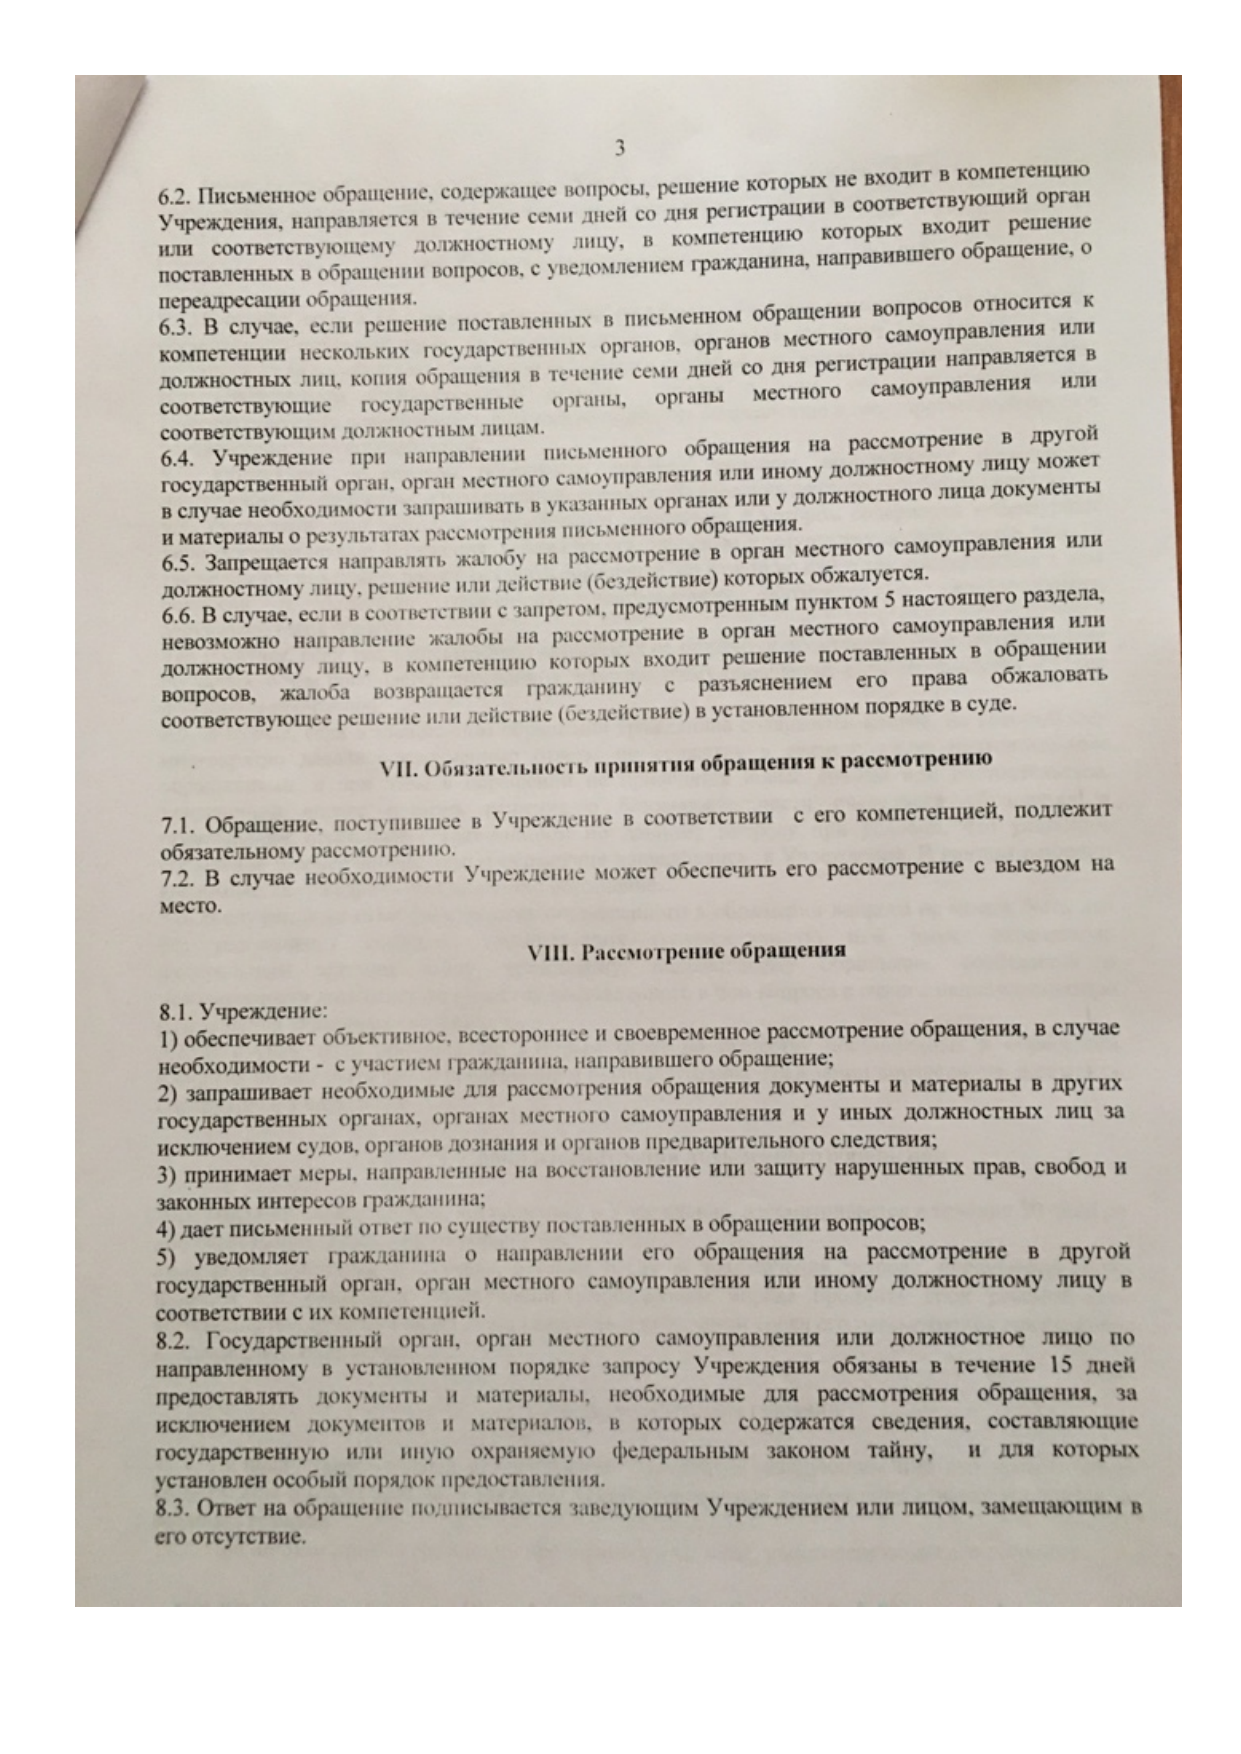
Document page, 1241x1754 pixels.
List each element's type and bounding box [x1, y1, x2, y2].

picture [75, 75, 1182, 1607]
